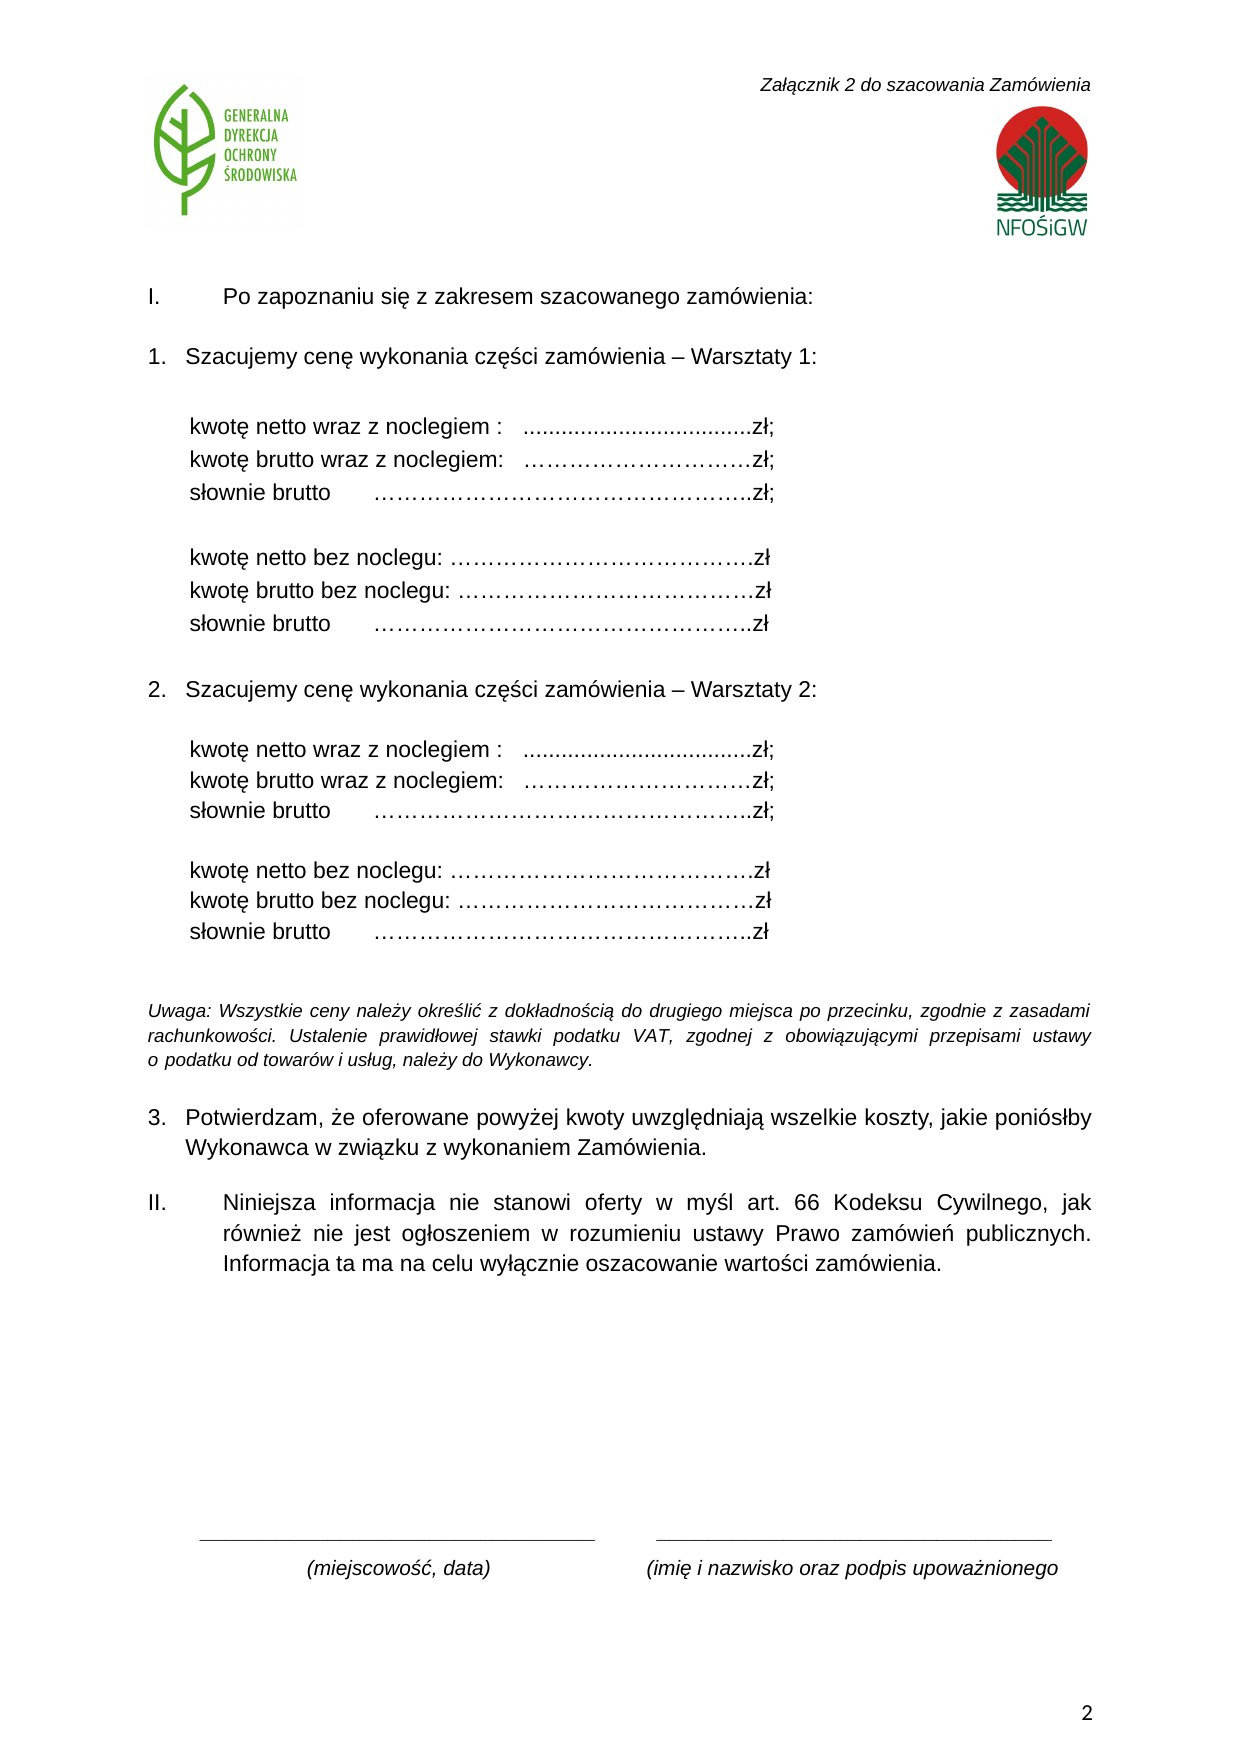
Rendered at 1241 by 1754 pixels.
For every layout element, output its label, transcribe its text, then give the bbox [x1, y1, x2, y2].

list Szacujemy cenę wykonania części zamówienia – Warsztaty 2: [148, 676, 1093, 702]
text kwotę brutto bez noclegu: …………………………………zł [148, 577, 1093, 604]
text kwotę brutto wraz z noclegiem: …………………………zł; [148, 767, 1093, 793]
text słownie brutto …………………………………………..zł [148, 610, 1093, 637]
text kwotę netto bez noclegu: ………………………………….zł [148, 544, 1093, 571]
picture [995, 103, 1088, 237]
picture [147, 75, 301, 229]
text słownie brutto …………………………………………..zł [148, 918, 1093, 944]
text kwotę brutto bez noclegu: …………………………………zł [148, 887, 1093, 914]
list Po zapoznaniu się z zakresem szacowanego zamówienia: [148, 283, 1093, 309]
text (miejscowość, data) (imię i nazwisko oraz podpis upoważnionego [148, 1556, 1093, 1579]
list Szacujemy cenę wykonania części zamówienia – Warsztaty 1: [148, 343, 1093, 369]
text kwotę netto wraz z noclegiem : ....................................zł; [148, 413, 1093, 439]
list Potwierdzam, że oferowane powyżej kwoty uwzględniają wszelkie koszty, jakie poniósłby Wykonawca w związku z wykonaniem Zamówienia. [148, 1104, 1093, 1161]
text _______________________________ _______________________________ [148, 1517, 1093, 1543]
text kwotę netto bez noclegu: ………………………………….zł [148, 857, 1093, 884]
text kwotę brutto wraz z noclegiem: …………………………zł; [148, 446, 1093, 472]
text Uwaga: Wszystkie ceny należy określić z dokładnością do drugiego miejsca po przecinku, zgodnie z zasadami rachunkowości. Ustalenie prawidłowej stawki podatku VAT, zgodnej z obowiązującymi przepisami ustawy o podatku od towarów i usług, należy do Wykonawcy. [148, 999, 1093, 1071]
text słownie brutto …………………………………………..zł; [148, 797, 1093, 823]
text kwotę netto wraz z noclegiem : ....................................zł; [148, 736, 1093, 763]
list Niniejsza informacja nie stanowi oferty w myśl art. 66 Kodeksu Cywilnego, jak również nie jest ogłoszeniem w rozumieniu ustawy Prawo zamówień publicznych. Informacja ta ma na celu wyłącznie oszacowanie wartości zamówienia. [148, 1189, 1093, 1276]
text słownie brutto …………………………………………..zł; [148, 478, 1093, 505]
